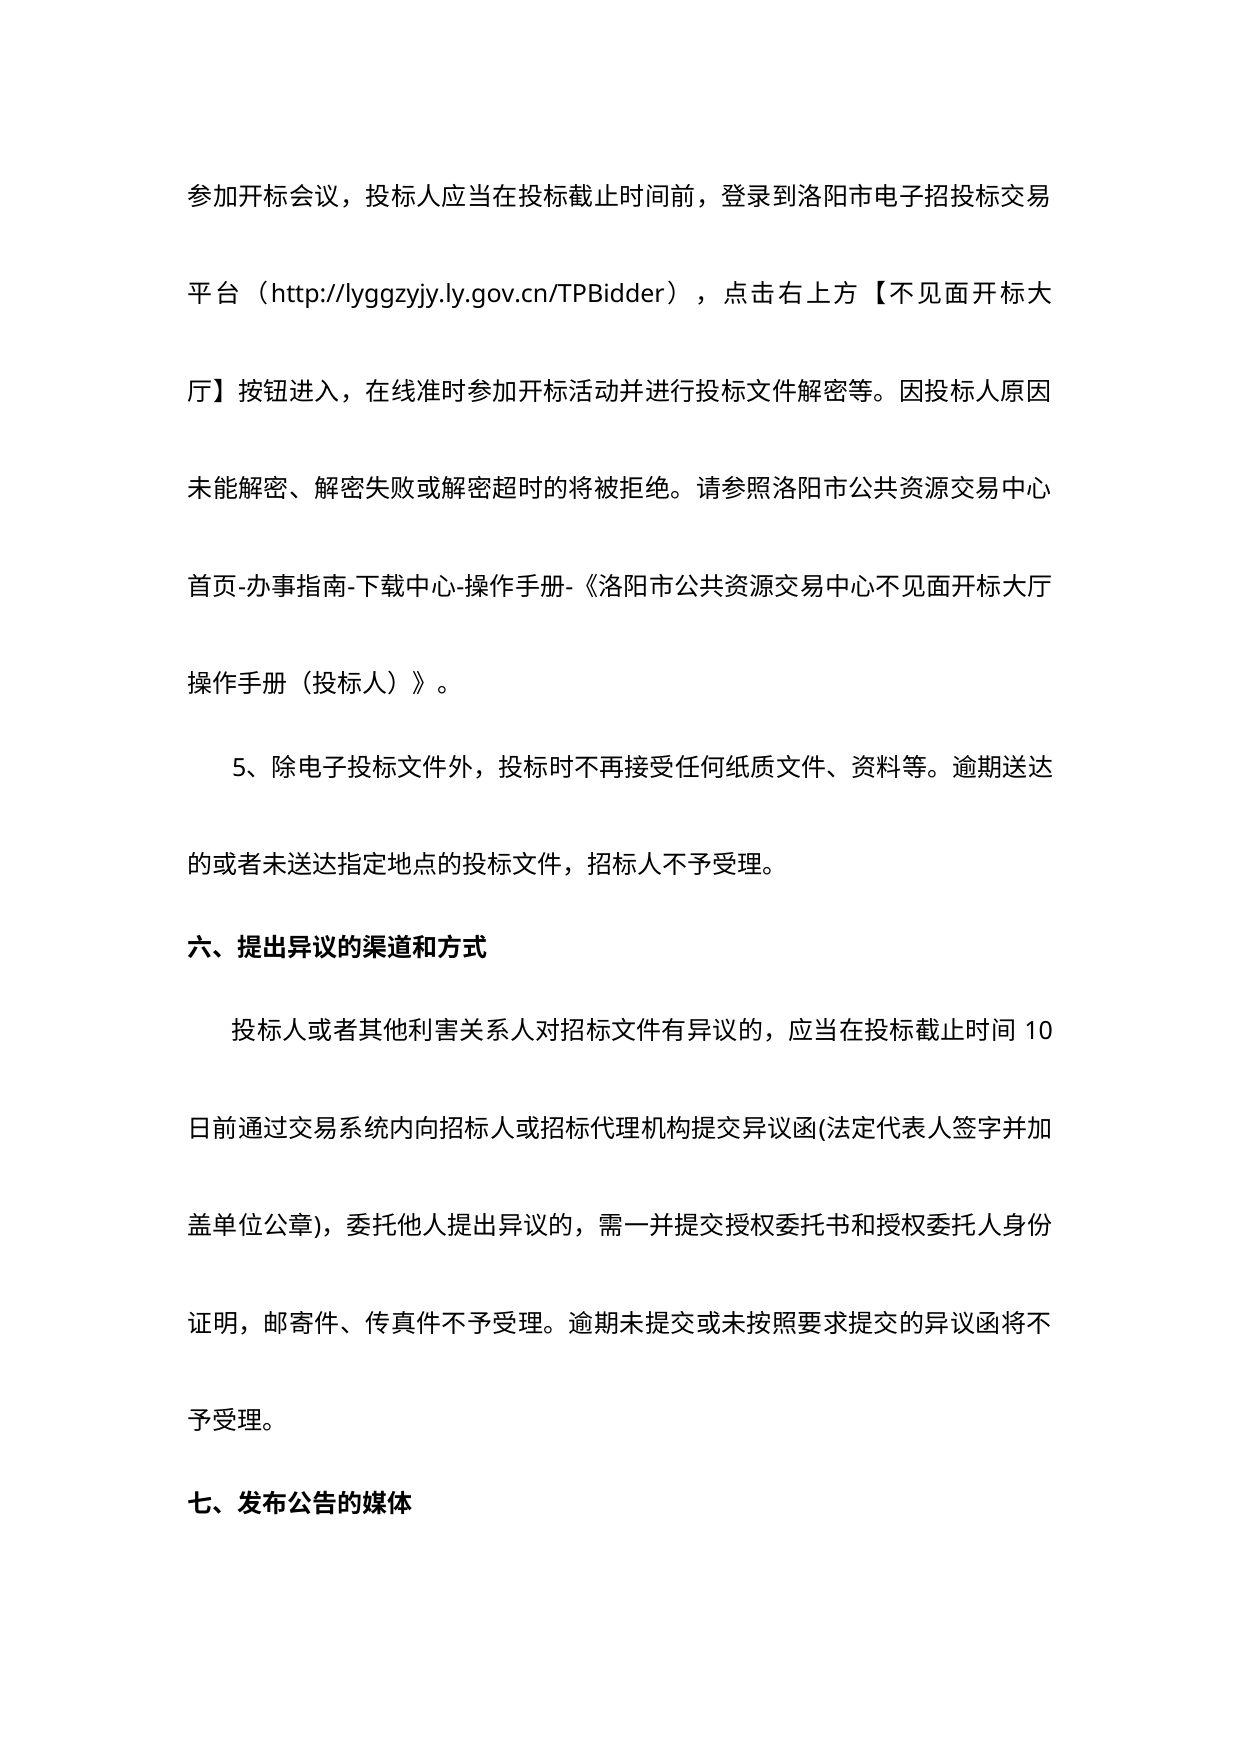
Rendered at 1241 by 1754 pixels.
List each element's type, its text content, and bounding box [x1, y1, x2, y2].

text 5、除电子投标文件外，投标时不再接受任何纸质文件、资料等。逾期送达的或者未送达指定地点的投标文件，招标人不予受理。 [187, 733, 1053, 895]
text 七、发布公告的媒体 [187, 1469, 1053, 1534]
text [187, 162, 1053, 714]
text 六、提出异议的渠道和方式 [187, 913, 1053, 978]
text 投标人或者其他利害关系人对招标文件有异议的，应当在投标截止时间10 日前通过交易系统内向招标人或招标代理机构提交异议函(法定代表人签字并加盖单位公章)，委托他人提出异议的，需一并提交授权委托书和授权委托人身份证明，邮寄件、传真件不予受理。逾期未提交或未按照要求提交的异议函将不予受理。 [187, 996, 1053, 1451]
